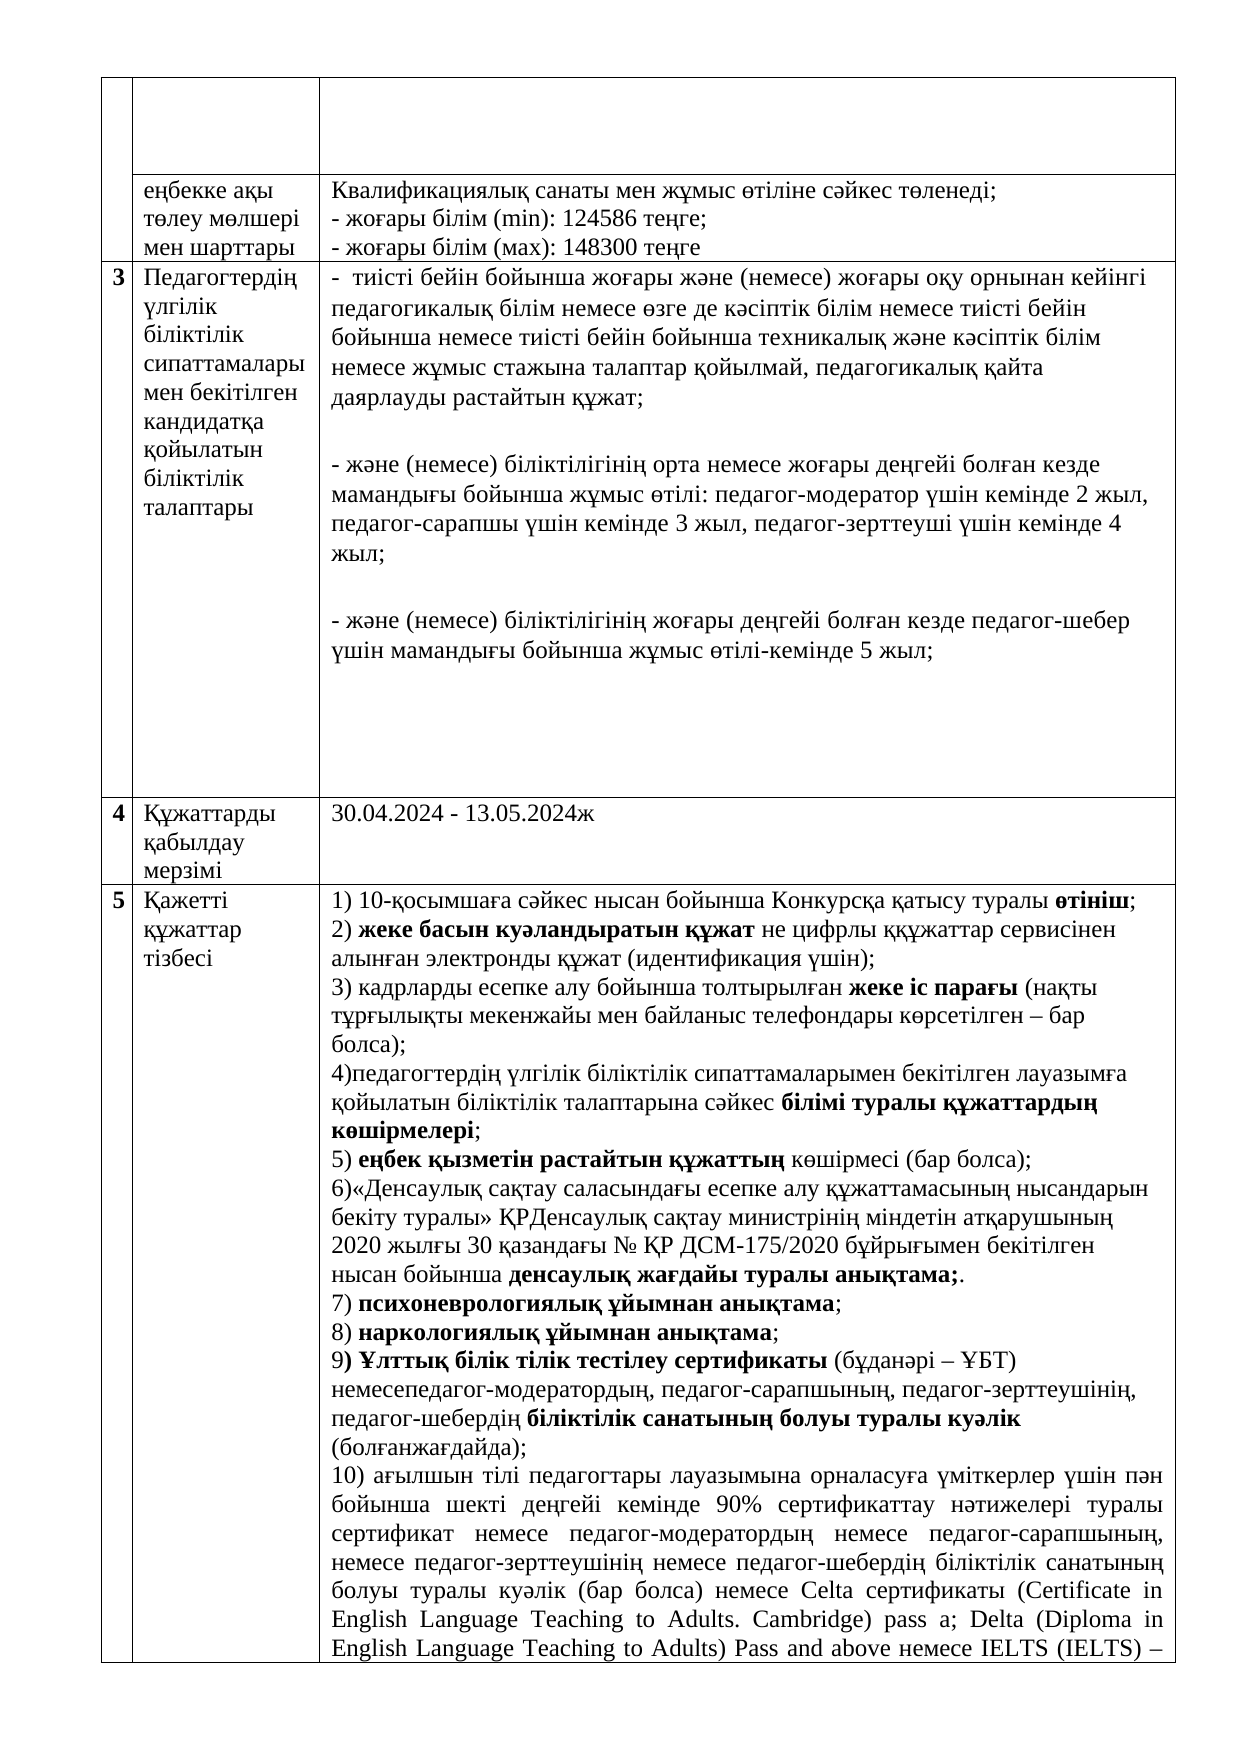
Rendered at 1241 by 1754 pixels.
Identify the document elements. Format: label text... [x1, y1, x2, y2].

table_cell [133, 885, 319, 1662]
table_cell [320, 885, 1175, 1662]
table_cell - тиісті бейін бойынша жоғары және (немесе) жоғары оқу орнынан кейінгі педагогикалық білім немесе өзге де кәсіптік білім немесе тиісті бейін бойынша немесе тиісті бейін бойынша техникалық және кәсіптік білім немесе жұмыс стажына талаптар қойылмай, педагогикалық қайта даярлауды растайтын құжат; - және (немесе) біліктілігінің орта немесе жоғары деңгейі болған кезде мамандығы бойынша жұмыс өтілі: педагог-модератор үшін кемінде 2 жыл, педагог-сарапшы үшін кемінде 3 жыл, педагог-зерттеуші үшін кемінде 4 жыл; - және (немесе) біліктілігінің жоғары деңгейі болған кезде педагог-шебер үшін мамандығы бойынша жұмыс өтілі-кемінде 5 жыл; [320, 262, 1175, 797]
table_cell 4 [102, 798, 132, 884]
table_cell 5 [102, 885, 132, 1662]
table_cell Құжаттарды қабылдау мерзімі [133, 798, 319, 884]
table_cell Квалификациялық санаты мен жұмыс өтіліне сәйкес төленеді; - жоғары білім (min): 124586 теңге; - жоғары білім (мах): 148300 теңге [320, 175, 1175, 261]
table_cell еңбекке ақы төлеу мөлшері мен шарттары [133, 175, 319, 261]
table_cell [320, 78, 1175, 174]
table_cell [133, 78, 319, 174]
table_cell 30.04.2024 - 13.05.2024ж [320, 798, 1175, 884]
table_cell Педагогтердің үлгілік біліктілік сипаттамаларымен бекітілген кандидатқа қойылатын біліктілік талаптары [133, 262, 319, 797]
table_cell 3 [102, 262, 132, 797]
